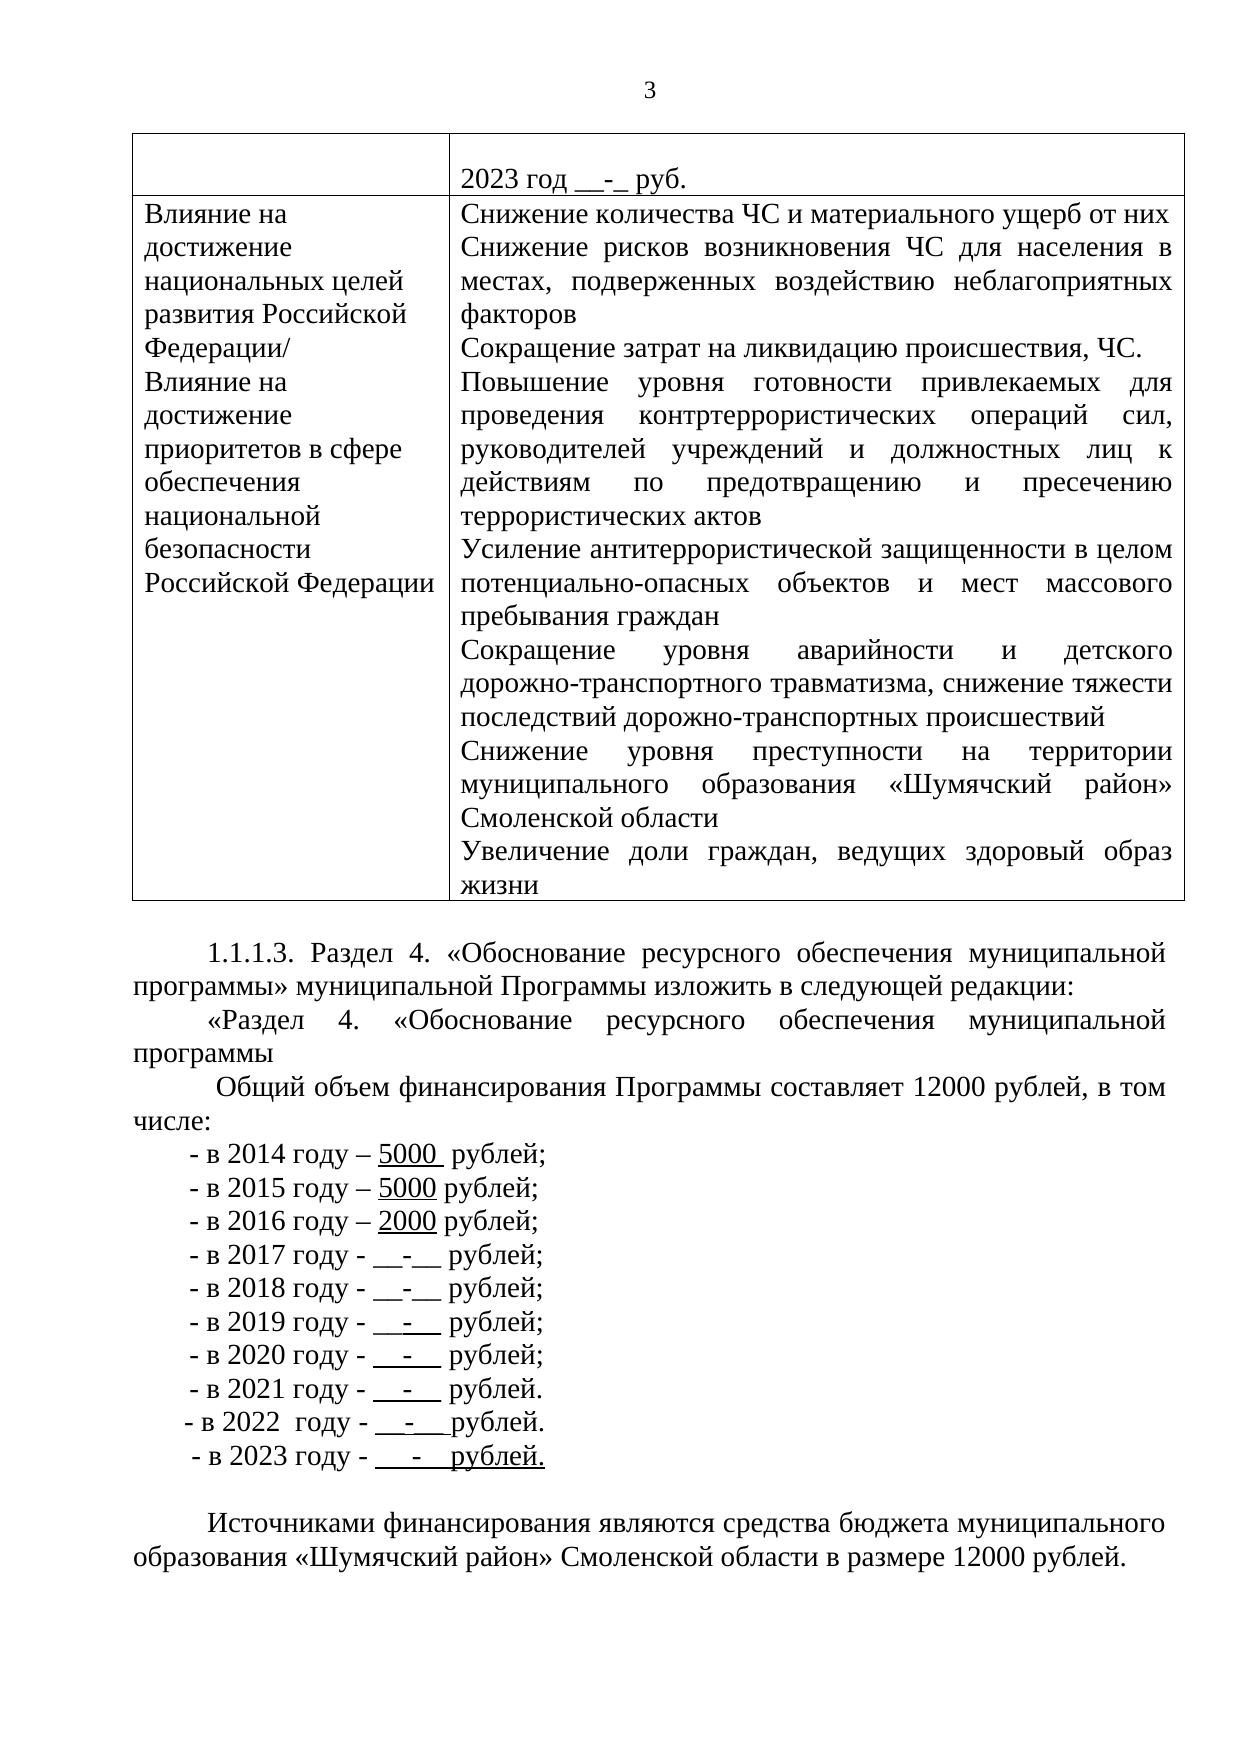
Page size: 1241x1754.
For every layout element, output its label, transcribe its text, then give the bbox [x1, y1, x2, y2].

text - в 2019 году - __-__ рублей; [133, 1304, 1166, 1337]
text - в 2020 году - __-__ рублей; [133, 1337, 1166, 1371]
text - в 2014 году – 5000 рублей; [133, 1136, 1166, 1170]
text 1.1.1.3. Раздел 4. «Обоснование ресурсного обеспечения муниципальной программы» муниципальной Программы изложить в следующей редакции: [133, 935, 1166, 1002]
text - в 2018 году - __-__ рублей; [133, 1270, 1166, 1304]
text - в 2022 году - __-__ рублей. [133, 1404, 1166, 1438]
text Источниками финансирования являются средства бюджета муниципального образования «Шумячский район» Смоленской области в размере 12000 рублей. [133, 1505, 1166, 1572]
text - в 2016 году – 2000 рублей; [133, 1203, 1166, 1237]
table_cell Снижение количества ЧС и материального ущерб от них Снижение рисков возникновения ЧС для населения в местах, подверженных воздействию неблагоприятных факторов Сокращение затрат на ликвидацию происшествия, ЧС. Повышение уровня готовности привлекаемых для проведения контртеррористических операций сил, руководителей учреждений и должностных лиц к действиям по предотвращению и пресечению террористических актов Усиление антитеррористической защищенности в целом потенциально-опасных объектов и мест массового пребывания граждан Сокращение уровня аварийности и детского дорожно-транспортного травматизма, снижение тяжести последствий дорожно-транспортных происшествий Снижение уровня преступности на территории муниципального образования «Шумячский район» Смоленской области Увеличение доли граждан, ведущих здоровый образ жизни [450, 196, 1184, 900]
text - в 2021 году - __-__ рублей. [133, 1371, 1166, 1404]
text Общий объем финансирования Программы составляет 12000 рублей, в том числе: [133, 1069, 1166, 1136]
text - в 2023 году - __-__рублей. [133, 1438, 1166, 1472]
text - в 2017 году - __-__ рублей; [133, 1237, 1166, 1270]
text - в 2015 году – 5000 рублей; [133, 1170, 1166, 1203]
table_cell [133, 134, 449, 195]
text «Раздел 4. «Обоснование ресурсного обеспечения муниципальной программы [133, 1002, 1166, 1069]
table_cell Влияние на достижение национальных целей развития Российской Федерации/ Влияние на достижение приоритетов в сфере обеспечения национальной безопасности Российской Федерации [133, 196, 449, 900]
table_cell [450, 134, 1184, 195]
